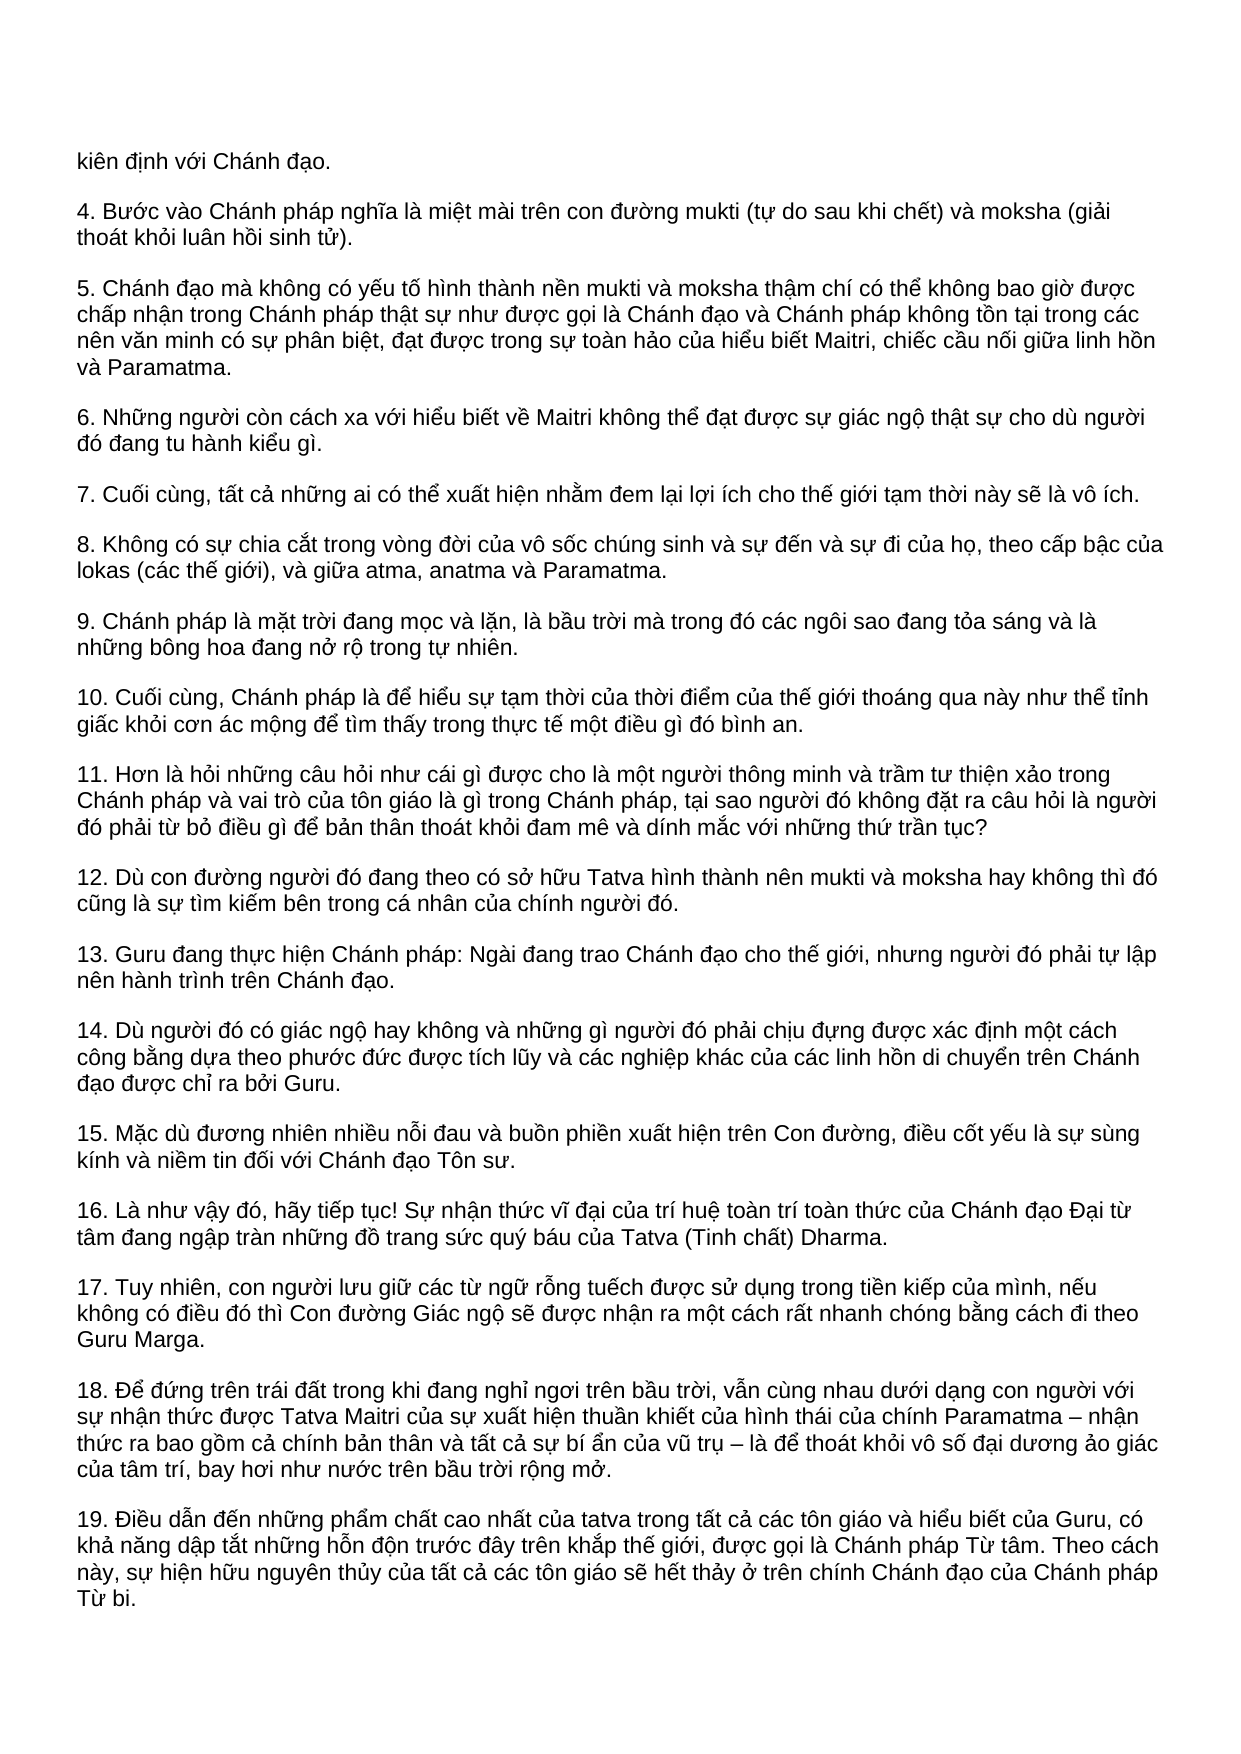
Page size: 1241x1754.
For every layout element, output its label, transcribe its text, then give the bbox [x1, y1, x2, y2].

text 7. Cuối cùng, tất cả những ai có thể xuất hiện nhằm đem lại lợi ích cho thế giới tạm thời này sẽ là vô ích. [77, 481, 1164, 507]
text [77, 148, 1164, 174]
text 14. Dù người đó có giác ngộ hay không và những gì người đó phải chịu đựng được xác định một cách công bằng dựa theo phước đức được tích lũy và các nghiệp khác của các linh hồn di chuyển trên Chánh đạo được chỉ ra bởi Guru. [77, 1017, 1164, 1096]
text 18. Để đứng trên trái đất trong khi đang nghỉ ngơi trên bầu trời, vẫn cùng nhau dưới dạng con người với sự nhận thức được Tatva Maitri của sự xuất hiện thuần khiết của hình thái của chính Paramatma – nhận thức ra bao gồm cả chính bản thân và tất cả sự bí ẩn của vũ trụ – là để thoát khỏi vô số đại dương ảo giác của tâm trí, bay hơi như nước trên bầu trời rộng mở. [77, 1377, 1164, 1482]
text 17. Tuy nhiên, con người lưu giữ các từ ngữ rỗng tuếch được sử dụng trong tiền kiếp của mình, nếu không có điều đó thì Con đường Giác ngộ sẽ được nhận ra một cách rất nhanh chóng bằng cách đi theo Guru Marga. [77, 1274, 1164, 1353]
text 11. Hơn là hỏi những câu hỏi như cái gì được cho là một người thông minh và trầm tư thiện xảo trong Chánh pháp và vai trò của tôn giáo là gì trong Chánh pháp, tại sao người đó không đặt ra câu hỏi là người đó phải từ bỏ điều gì để bản thân thoát khỏi đam mê và dính mắc với những thứ trần tục? [77, 761, 1164, 840]
text 19. Điều dẫn đến những phẩm chất cao nhất của tatva trong tất cả các tôn giáo và hiểu biết của Guru, có khả năng dập tắt những hỗn độn trước đây trên khắp thế giới, được gọi là Chánh pháp Từ tâm. Theo cách này, sự hiện hữu nguyên thủy của tất cả các tôn giáo sẽ hết thảy ở trên chính Chánh đạo của Chánh pháp Từ bi. [77, 1506, 1164, 1612]
text 15. Mặc dù đương nhiên nhiều nỗi đau và buồn phiền xuất hiện trên Con đường, điều cốt yếu là sự sùng kính và niềm tin đối với Chánh đạo Tôn sư. [77, 1120, 1164, 1173]
text 13. Guru đang thực hiện Chánh pháp: Ngài đang trao Chánh đạo cho thế giới, nhưng người đó phải tự lập nên hành trình trên Chánh đạo. [77, 941, 1164, 993]
text 6. Những người còn cách xa với hiểu biết về Maitri không thể đạt được sự giác ngộ thật sự cho dù người đó đang tu hành kiểu gì. [77, 404, 1164, 457]
text 16. Là như vậy đó, hãy tiếp tục! Sự nhận thức vĩ đại của trí huệ toàn trí toàn thức của Chánh đạo Đại từ tâm đang ngập tràn những đồ trang sức quý báu của Tatva (Tinh chất) Dharma. [77, 1197, 1164, 1250]
text 4. Bước vào Chánh pháp nghĩa là miệt mài trên con đường mukti (tự do sau khi chết) và moksha (giải thoát khỏi luân hồi sinh tử). [77, 198, 1164, 251]
text 12. Dù con đường người đó đang theo có sở hữu Tatva hình thành nên mukti và moksha hay không thì đó cũng là sự tìm kiếm bên trong cá nhân của chính người đó. [77, 864, 1164, 917]
text 8. Không có sự chia cắt trong vòng đời của vô sốc chúng sinh và sự đến và sự đi của họ, theo cấp bậc của lokas (các thế giới), và giữa atma, anatma và Paramatma. [77, 531, 1164, 584]
text 10. Cuối cùng, Chánh pháp là để hiểu sự tạm thời của thời điểm của thế giới thoáng qua này như thể tỉnh giấc khỏi cơn ác mộng để tìm thấy trong thực tế một điều gì đó bình an. [77, 684, 1164, 737]
text 9. Chánh pháp là mặt trời đang mọc và lặn, là bầu trời mà trong đó các ngôi sao đang tỏa sáng và là những bông hoa đang nở rộ trong tự nhiên. [77, 608, 1164, 660]
text 5. Chánh đạo mà không có yếu tố hình thành nền mukti và moksha thậm chí có thể không bao giờ được chấp nhận trong Chánh pháp thật sự như được gọi là Chánh đạo và Chánh pháp không tồn tại trong các nên văn minh có sự phân biệt, đạt được trong sự toàn hảo của hiểu biết Maitri, chiếc cầu nối giữa linh hồn và Paramatma. [77, 275, 1164, 380]
